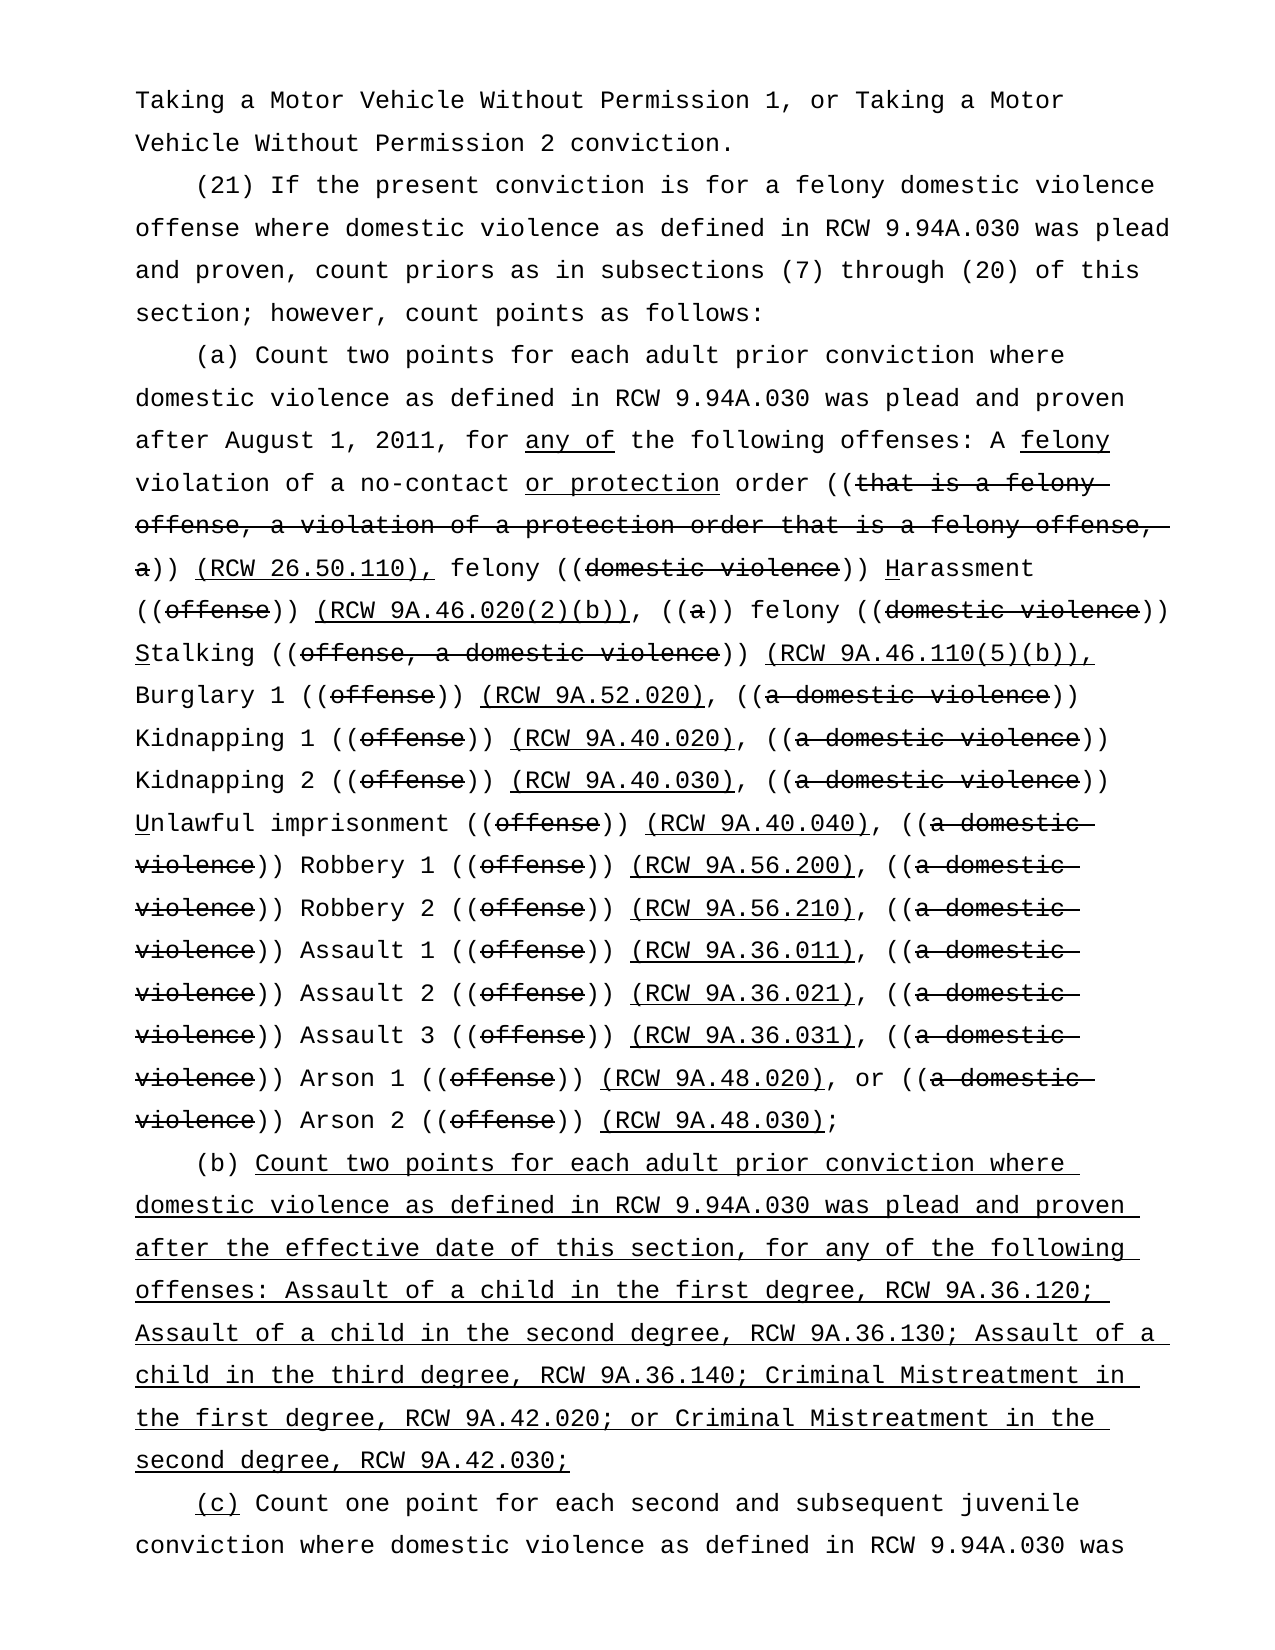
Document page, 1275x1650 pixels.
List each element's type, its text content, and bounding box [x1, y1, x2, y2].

text (b) Count two points for each adult prior conviction where domestic violence as defined in RCW 9.94A.030 was plead and proven after the effective date of this section, for any of the following offenses: Assault of a child in the first degree, RCW 9A.36.120; Assault of a child in the second degree, RCW 9A.36.130; Assault of a child in the third degree, RCW 9A.36.140; Criminal Mistreatment in the first degree, RCW 9A.42.020; or Criminal Mistreatment in the second degree, RCW 9A.42.030; [135, 1137, 1170, 1344]
text (b) Count two points for each adult prior conviction where domestic violence as defined in RCW 9.94A.030 was plead and proven after the effective date of this section, for any of the following offenses: Assault of a child in the first degree, RCW 9A.36.120; Assault of a child in the second degree, RCW 9A.36.130; Assault of a child in the third degree, RCW 9A.36.140; Criminal Mistreatment in the first degree, RCW 9A.42.020; or Criminal Mistreatment in the second degree, RCW 9A.42.030; [135, 1345, 1170, 1477]
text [135, 75, 1170, 160]
text (21) If the present conviction is for a felony domestic violence offense where domestic violence as defined in RCW 9.94A.030 was plead and proven, count priors as in subsections (7) through (20) of this section; however, count points as follows: [135, 160, 1170, 330]
text (a) Count two points for each adult prior conviction where domestic violence as defined in RCW 9.94A.030 was plead and proven after August 1, 2011, for any of the following offenses: A felony violation of a no-contact or protection order ((that is a felony offense, a violation of a protection order that is a felony offense, a)) (RCW 26.50.110), felony ((domestic violence)) Harassment ((offense)) (RCW 9A.46.020(2)(b)), ((a)) felony ((domestic violence)) Stalking ((offense, a domestic violence)) (RCW 9A.46.110(5)(b)), Burglary 1 ((offense)) (RCW 9A.52.020), ((a domestic violence)) Kidnapping 1 ((offense)) (RCW 9A.40.020), ((a domestic violence)) Kidnapping 2 ((offense)) (RCW 9A.40.030), ((a domestic violence)) Unlawful imprisonment ((offense)) (RCW 9A.40.040), ((a domestic violence)) Robbery 1 ((offense)) (RCW 9A.56.200), ((a domestic violence)) Robbery 2 ((offense)) (RCW 9A.56.210), ((a domestic violence)) Assault 1 ((offense)) (RCW 9A.36.011), ((a domestic violence)) Assault 2 ((offense)) (RCW 9A.36.021), ((a domestic violence)) Assault 3 ((offense)) (RCW 9A.36.031), ((a domestic violence)) Arson 1 ((offense)) (RCW 9A.48.020), or ((a domestic violence)) Arson 2 ((offense)) (RCW 9A.48.030); [135, 330, 1170, 526]
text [135, 1477, 1170, 1562]
text (a) Count two points for each adult prior conviction where domestic violence as defined in RCW 9.94A.030 was plead and proven after August 1, 2011, for any of the following offenses: A felony violation of a no-contact or protection order ((that is a felony offense, a violation of a protection order that is a felony offense, a)) (RCW 26.50.110), felony ((domestic violence)) Harassment ((offense)) (RCW 9A.46.020(2)(b)), ((a)) felony ((domestic violence)) Stalking ((offense, a domestic violence)) (RCW 9A.46.110(5)(b)), Burglary 1 ((offense)) (RCW 9A.52.020), ((a domestic violence)) Kidnapping 1 ((offense)) (RCW 9A.40.020), ((a domestic violence)) Kidnapping 2 ((offense)) (RCW 9A.40.030), ((a domestic violence)) Unlawful imprisonment ((offense)) (RCW 9A.40.040), ((a domestic violence)) Robbery 1 ((offense)) (RCW 9A.56.200), ((a domestic violence)) Robbery 2 ((offense)) (RCW 9A.56.210), ((a domestic violence)) Assault 1 ((offense)) (RCW 9A.36.011), ((a domestic violence)) Assault 2 ((offense)) (RCW 9A.36.021), ((a domestic violence)) Assault 3 ((offense)) (RCW 9A.36.031), ((a domestic violence)) Arson 1 ((offense)) (RCW 9A.48.020), or ((a domestic violence)) Arson 2 ((offense)) (RCW 9A.48.030); [135, 528, 1170, 1137]
